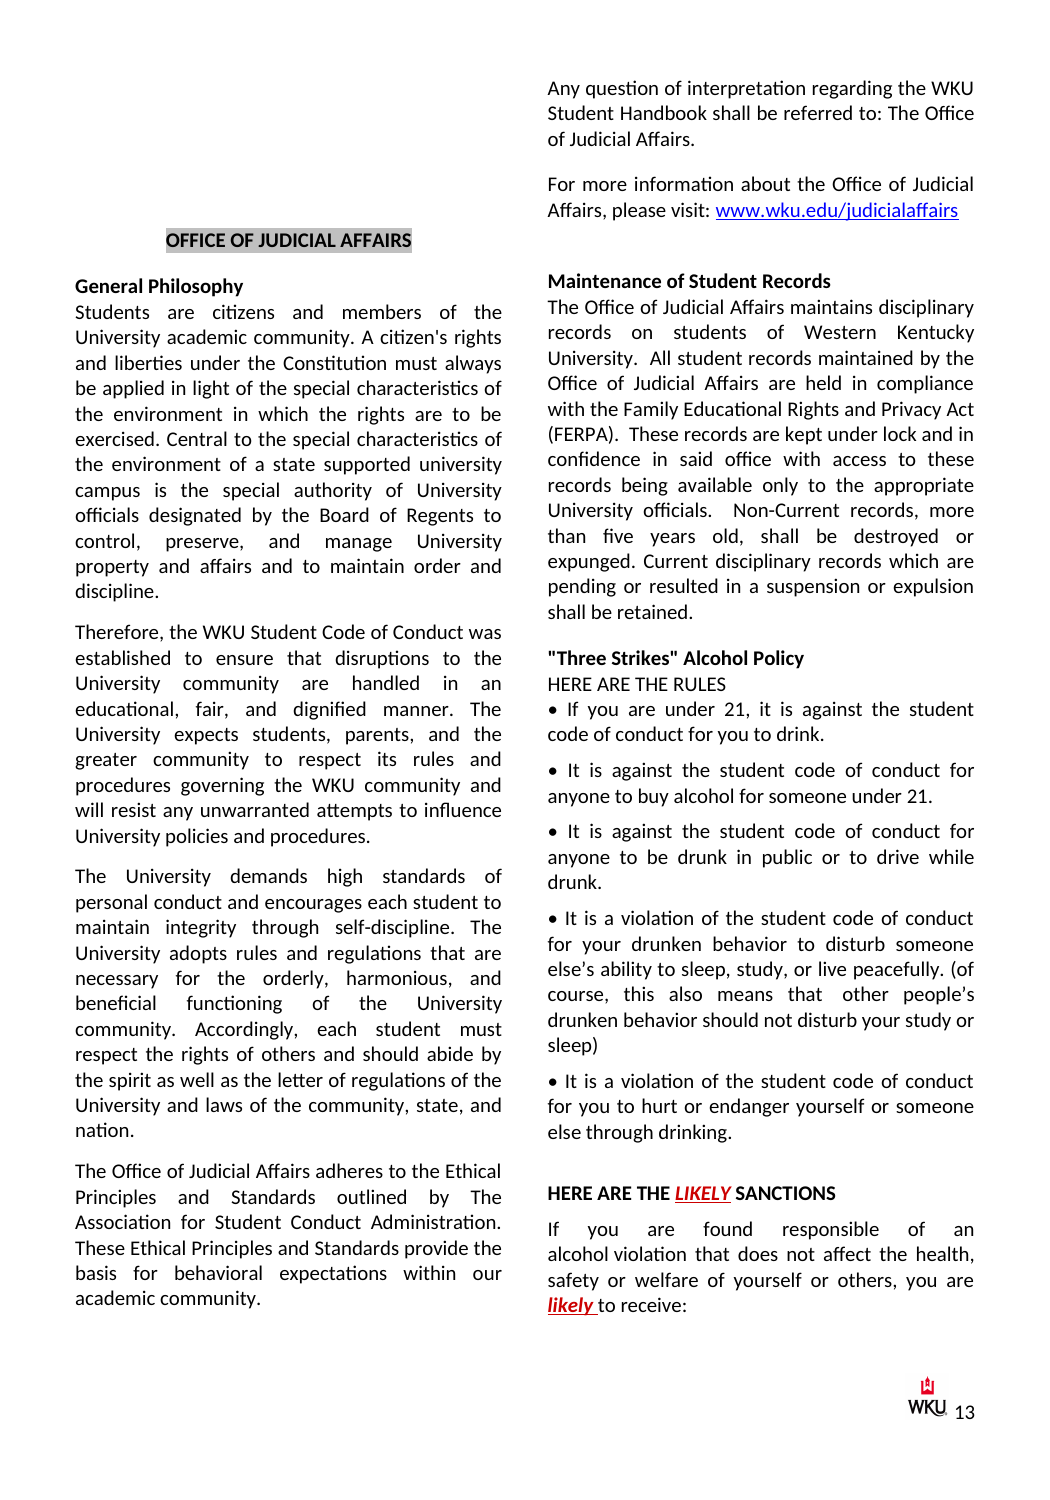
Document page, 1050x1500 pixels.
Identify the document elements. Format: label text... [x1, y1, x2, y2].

picture [905, 1373, 950, 1420]
text HERE ARE THE RULES [547, 671, 975, 696]
text Any question of interpretation regarding the WKU Student Handbook shall be referred to: The Office of Judicial Affairs. [547, 75, 975, 151]
text For more information about the Office of Judicial Affairs, please visit: www.wku.edu/judicialaffairs [547, 172, 975, 222]
text The University demands high standards of personal conduct and encourages each student to maintain integrity through self-discipline. The University adopts rules and regulations that are necessary for the orderly, harmonious, and beneficial functioning of the University community. Accordingly, each student must respect the rights of others and should abide by the spirit as well as the letter of regulations of the University and laws of the community, state, and nation. [75, 863, 502, 1143]
subtitle General Philosophy [75, 274, 502, 299]
text The Office of Judicial Affairs maintains disciplinary records on students of Western Kentucky University. All student records maintained by the Office of Judicial Affairs are held in compliance with the Family Educational Rights and Privacy Act (FERPA). These records are kept under lock and in confidence in said office with access to these records being available only to the appropriate University officials. Non-Current records, more than five years old, shall be destroyed or expunged. Current disciplinary records which are pending or resulted in a suspension or expulsion shall be retained. [547, 294, 975, 624]
subtitle Maintenance of Student Records [547, 269, 975, 294]
text • It is a violation of the student code of conduct for your drunken behavior to disturb someone else’s ability to sleep, study, or live peacefully. (of course, this also means that other people’s drunken behavior should not disturb your study or sleep) [547, 905, 975, 1058]
text If you are found responsible of an alcohol violation that does not affect the health, safety or welfare of yourself or others, you are likely to receive: [547, 1216, 975, 1318]
subtitle "Three Strikes" Alcohol Policy [547, 645, 975, 671]
text Therefore, the WKU Student Code of Conduct was established to ensure that disruptions to the University community are handled in an educational, fair, and dignified manner. The University expects students, parents, and the greater community to respect its rules and procedures governing the WKU community and will resist any unwarranted attempts to influence University policies and procedures. [75, 619, 502, 848]
text HERE ARE THE LIKELY SANCTIONS [547, 1180, 975, 1206]
text Students are citizens and members of the University academic community. A citizen's rights and liberties under the Constitution must always be applied in light of the special characteristics of the environment in which the rights are to be exercised. Central to the special characteristics of the environment of a state supported university campus is the special authority of University officials designated by the Board of Regents to control, preserve, and manage University property and affairs and to maintain order and discipline. [75, 299, 502, 604]
subtitle OFFICE OF JUDICIAL AFFAIRS [75, 227, 502, 253]
text • It is against the student code of conduct for anyone to buy alcohol for someone under 21. [547, 757, 975, 808]
text • It is against the student code of conduct for anyone to be drunk in public or to drive while drunk. [547, 819, 975, 895]
text • If you are under 21, it is against the student code of conduct for you to drink. [547, 696, 975, 747]
text • It is a violation of the student code of conduct for you to hurt or endanger yourself or someone else through drinking. [547, 1068, 975, 1144]
text The Office of Judicial Affairs adheres to the Ethical Principles and Standards outlined by The Association for Student Conduct Administration. These Ethical Principles and Standards provide the basis for behavioral expectations within our academic community. [75, 1158, 502, 1311]
